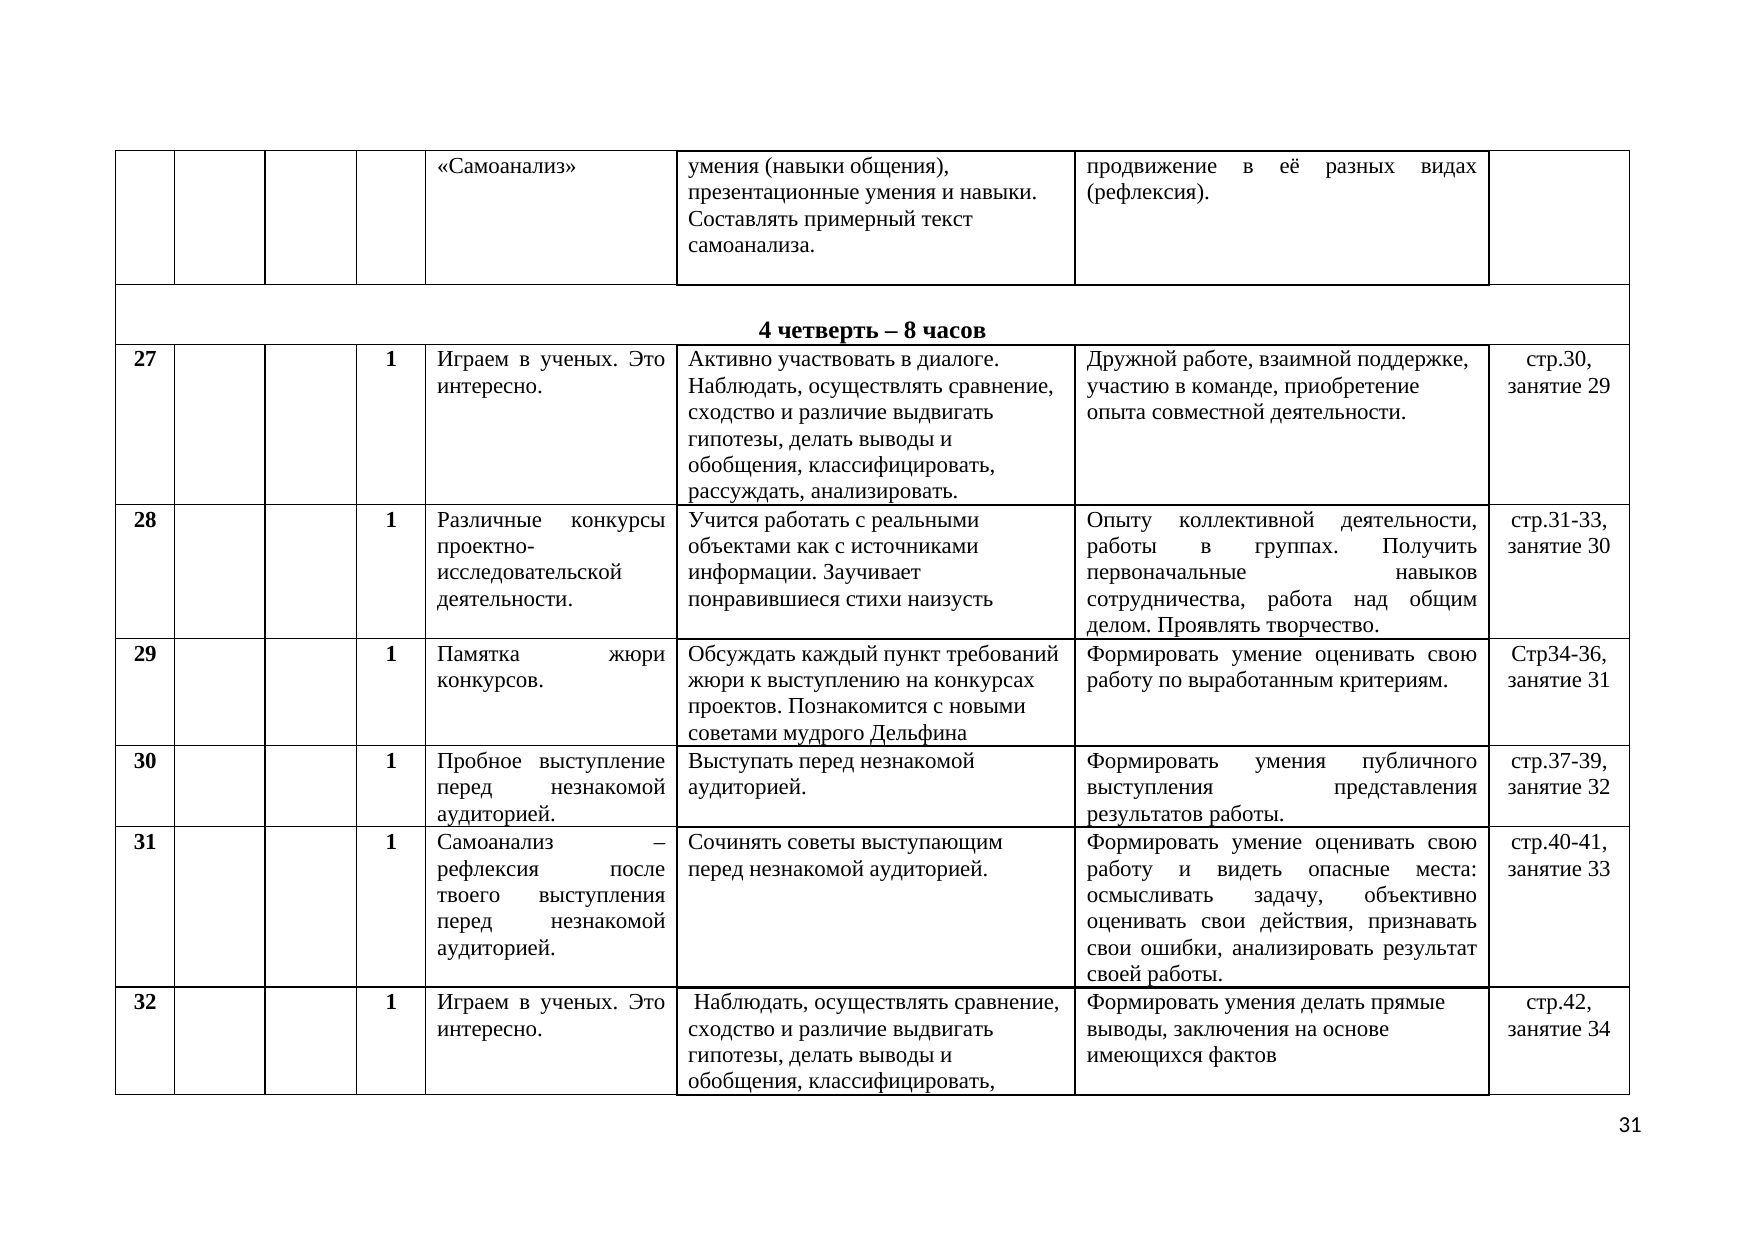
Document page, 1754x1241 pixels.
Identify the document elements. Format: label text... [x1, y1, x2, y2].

table_cell 1 [357, 746, 425, 826]
table_cell [266, 505, 356, 637]
table_cell [175, 988, 264, 1094]
table_cell 1 [357, 505, 425, 637]
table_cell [426, 151, 676, 284]
table_cell Формировать умение оценивать свою работу и видеть опасные места: осмысливать задачу, объективно оценивать свои действия, признавать свои ошибки, анализировать результат своей работы. [1076, 828, 1488, 986]
table_cell 1 [357, 345, 425, 504]
table_cell 29 [116, 639, 174, 745]
table_cell Различные конкурсы проектно-исследовательской деятельности. [426, 505, 676, 637]
table_cell [266, 151, 356, 284]
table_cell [1076, 152, 1488, 284]
table_cell Сочинять советы выступающим перед незнакомой аудиторией. [678, 828, 1074, 986]
table_cell 1 [357, 151, 425, 284]
table_cell стр.31-33, занятие 30 [1490, 505, 1629, 637]
table_cell Формировать умения публичного выступления представления результатов работы. [1076, 747, 1488, 826]
table_cell стр.40-41, занятие 33 [1490, 827, 1629, 986]
table_cell 1 [357, 988, 425, 1094]
table_cell Опыту коллективной деятельности, работы в группах. Получить первоначальные навыков сотрудничества, работа над общим делом. Проявлять творчество. [1076, 506, 1488, 637]
table_cell 31 [116, 827, 174, 986]
table_cell 4 четверть – 8 часов [116, 285, 1629, 343]
table_cell Выступать перед незнакомой аудиторией. [678, 747, 1074, 826]
table_cell Активно участвовать в диалоге. Наблюдать, осуществлять сравнение, сходство и различие выдвигать гипотезы, делать выводы и обобщения, классифицировать, рассуждать, анализировать. [678, 346, 1074, 504]
table_cell Пробное выступление перед незнакомой аудиторией. [426, 746, 676, 826]
table_cell Памятка жюри конкурсов. [426, 639, 676, 745]
table_cell Обсуждать каждый пункт требований жюри к выступлению на конкурсах проектов. Познакомится с новыми советами мудрого Дельфина [678, 640, 1074, 745]
table_cell [175, 827, 264, 986]
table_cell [1076, 989, 1488, 1094]
table_cell Учится работать с реальными объектами как с источниками информации. Заучивает понравившиеся стихи наизусть [678, 506, 1074, 637]
table_cell [175, 345, 264, 504]
table_cell Самоанализ – рефлексия после твоего выступления перед незнакомой аудиторией. [426, 827, 676, 986]
table_cell [175, 151, 264, 284]
table_cell стр.37-39, занятие 32 [1490, 746, 1629, 826]
table_cell [266, 639, 356, 745]
table_cell стр.30, занятие 29 [1490, 345, 1629, 504]
table_cell 1 [357, 639, 425, 745]
table_cell Дружной работе, взаимной поддержке, участию в команде, приобретение опыта совместной деятельности. [1076, 346, 1488, 504]
table_cell Формировать умение оценивать свою работу по выработанным критериям. [1076, 640, 1488, 745]
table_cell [678, 989, 1074, 1094]
table_cell Стр34-36, занятие 31 [1490, 639, 1629, 745]
table_cell 32 [116, 988, 174, 1094]
table_cell 1 [357, 827, 425, 986]
table_cell [266, 988, 356, 1094]
table_cell [266, 827, 356, 986]
table_cell 27 [116, 345, 174, 504]
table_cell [1490, 151, 1629, 284]
table_cell [175, 505, 264, 637]
table_cell [266, 345, 356, 504]
table_cell 26 [116, 151, 174, 284]
table_cell [266, 746, 356, 826]
table_cell [175, 639, 264, 745]
table_cell стр.42, занятие 34 [1490, 988, 1629, 1094]
table_cell 28 [116, 505, 174, 637]
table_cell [426, 988, 676, 1094]
table_cell [175, 746, 264, 826]
table_cell Играем в ученых. Это интересно. [426, 345, 676, 504]
table_cell 30 [116, 746, 174, 826]
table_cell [678, 152, 1074, 284]
